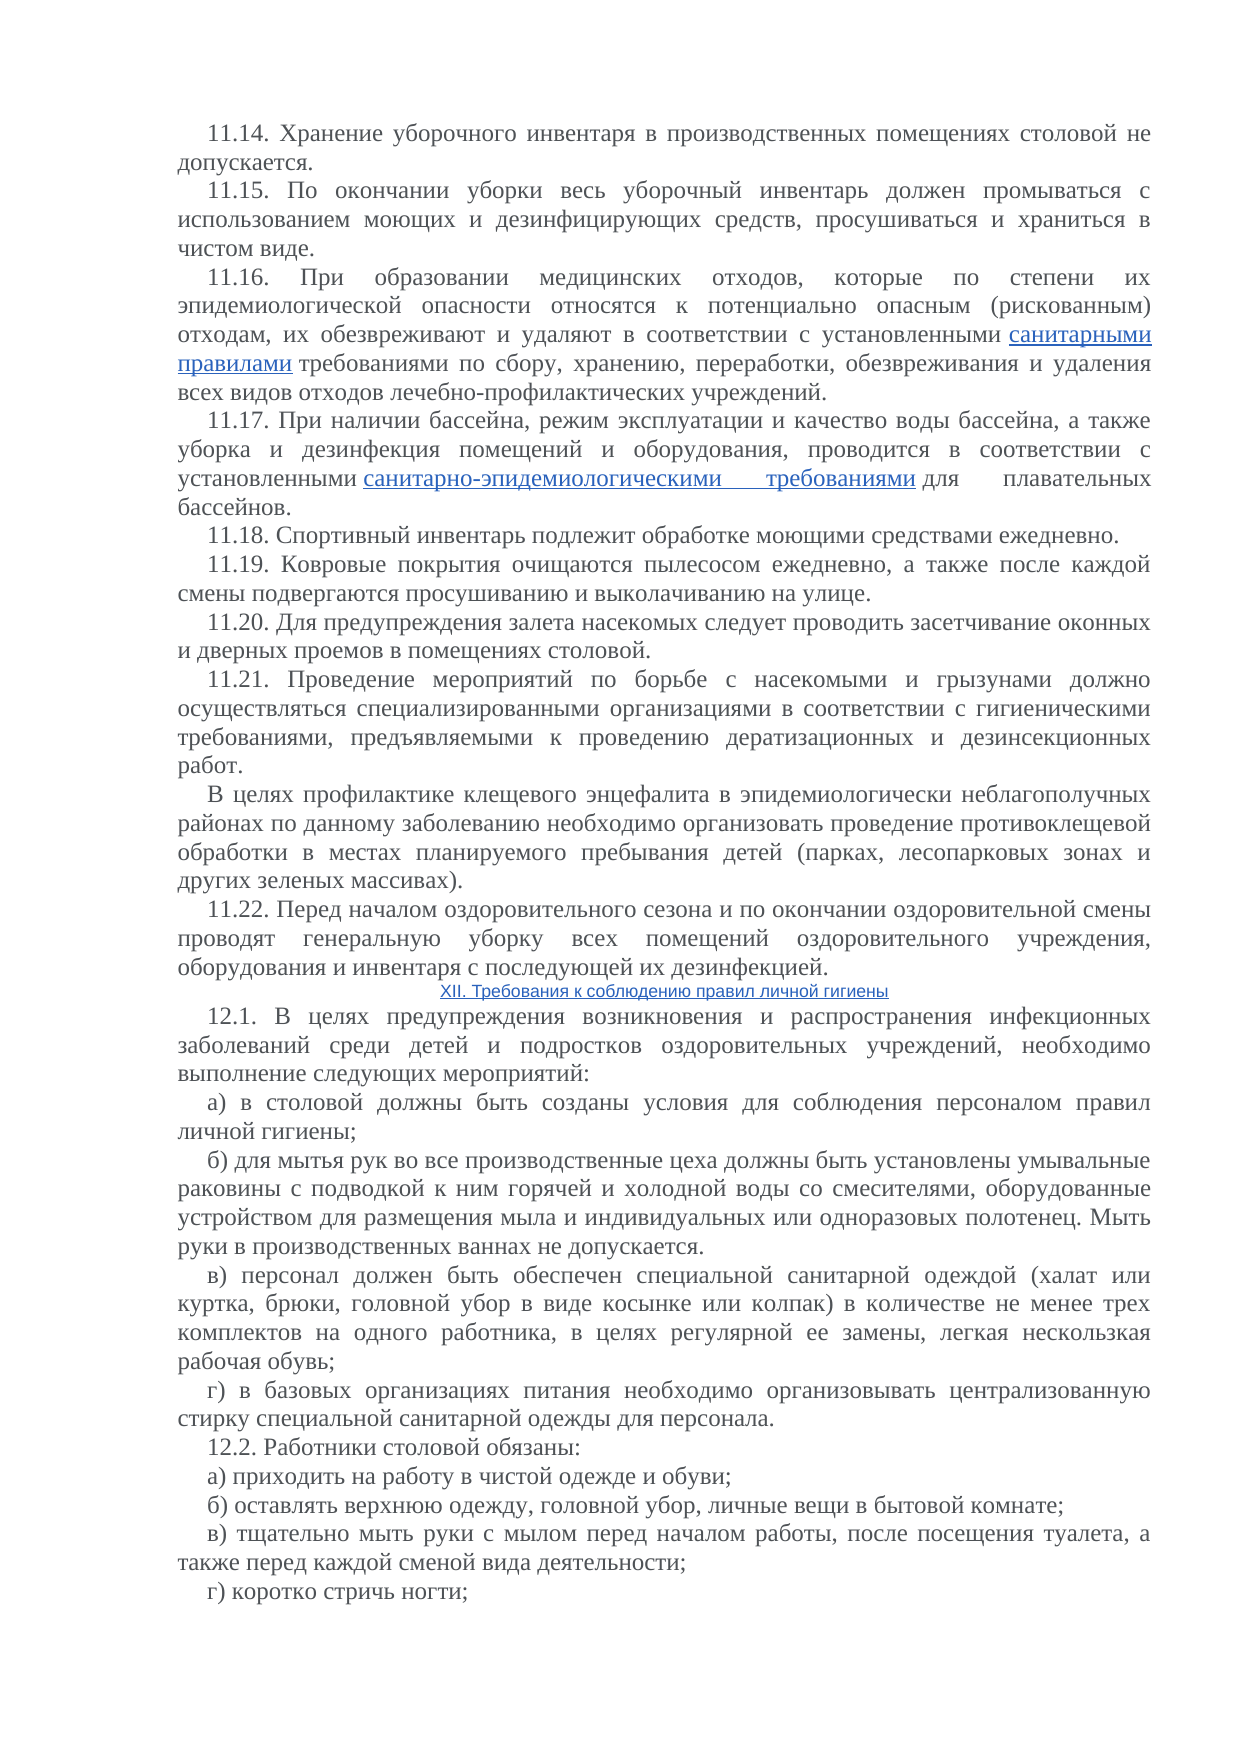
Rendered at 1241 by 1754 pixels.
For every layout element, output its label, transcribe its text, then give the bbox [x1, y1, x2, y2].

text 11.21. Проведение мероприятий по борьбе с насекомыми и грызунами должно осуществляться специализированными организациями в соответствии с гигиеническими требованиями, предъявляемыми к проведению дератизационных и дезинсекционных работ. [177, 664, 1152, 779]
text г) в базовых организациях питания необходимо организовывать централизованную стирку специальной санитарной одежды для персонала. [177, 1375, 1152, 1432]
text 11.14. Хранение уборочного инвентаря в производственных помещениях столовой не допускается. [177, 118, 1152, 176]
text 12.1. В целях предупреждения возникновения и распространения инфекционных заболеваний среди детей и подростков оздоровительных учреждений, необходимо выполнение следующих мероприятий: [177, 1001, 1152, 1087]
text в) тщательно мыть руки с мылом перед началом работы, после посещения туалета, а также перед каждой сменой вида деятельности; [177, 1518, 1152, 1576]
text в) персонал должен быть обеспечен специальной санитарной одеждой (халат или куртка, брюки, головной убор в виде косынке или колпак) в количестве не менее трех комплектов на одного работника, в целях регулярной ее замены, легкая нескользкая рабочая обувь; [177, 1260, 1152, 1375]
text 11.22. Перед началом оздоровительного сезона и по окончании оздоровительной смены проводят генеральную уборку всех помещений оздоровительного учреждения, оборудования и инвентаря с последующей их дезинфекцией. [177, 894, 1152, 981]
text г) коротко стричь ногти; [177, 1576, 1152, 1605]
text 11.15. По окончании уборки весь уборочный инвентарь должен промываться с использованием моющих и дезинфицирующих средств, просушиваться и храниться в чистом виде. [177, 176, 1152, 262]
text б) оставлять верхнюю одежду, головной убор, личные вещи в бытовой комнате; [177, 1490, 1152, 1518]
text 12.2. Работники столовой обязаны: [177, 1432, 1152, 1461]
text 11.16. При образовании медицинских отходов, которые по степени их эпидемиологической опасности относятся к потенциально опасным (рискованным) отходам, их обезвреживают и удаляют в соответствии с установленными санитарными правилами требованиями по сбору, хранению, переработки, обезвреживания и удаления всех видов отходов лечебно-профилактических учреждений. [177, 262, 1152, 406]
text 11.19. Ковровые покрытия очищаются пылесосом ежедневно, а также после каждой смены подвергаются просушиванию и выколачиванию на улице. [177, 549, 1152, 607]
text В целях профилактике клещевого энцефалита в эпидемиологически неблагополучных районах по данному заболеванию необходимо организовать проведение противоклещевой обработки в местах планируемого пребывания детей (парках, лесопарковых зонах и других зеленых массивах). [177, 779, 1152, 894]
text б) для мытья рук во все производственные цеха должны быть установлены умывальные раковины с подводкой к ним горячей и холодной воды со смесителями, оборудованные устройством для размещения мыла и индивидуальных или одноразовых полотенец. Мыть руки в производственных ваннах не допускается. [177, 1145, 1152, 1260]
text 11.20. Для предупреждения залета насекомых следует проводить засетчивание оконных и дверных проемов в помещениях столовой. [177, 607, 1152, 664]
text а) приходить на работу в чистой одежде и обуви; [177, 1461, 1152, 1490]
text 11.17. При наличии бассейна, режим эксплуатации и качество воды бассейна, а также уборка и дезинфекция помещений и оборудования, проводится в соответствии с установленными санитарно-эпидемиологическими требованиями для плавательных бассейнов. [177, 406, 1152, 521]
text XII. Требования к соблюдению правил личной гигиены [177, 981, 1152, 1001]
text а) в столовой должны быть созданы условия для соблюдения персоналом правил личной гигиены; [177, 1087, 1152, 1145]
text 11.18. Спортивный инвентарь подлежит обработке моющими средствами ежедневно. [177, 521, 1152, 549]
